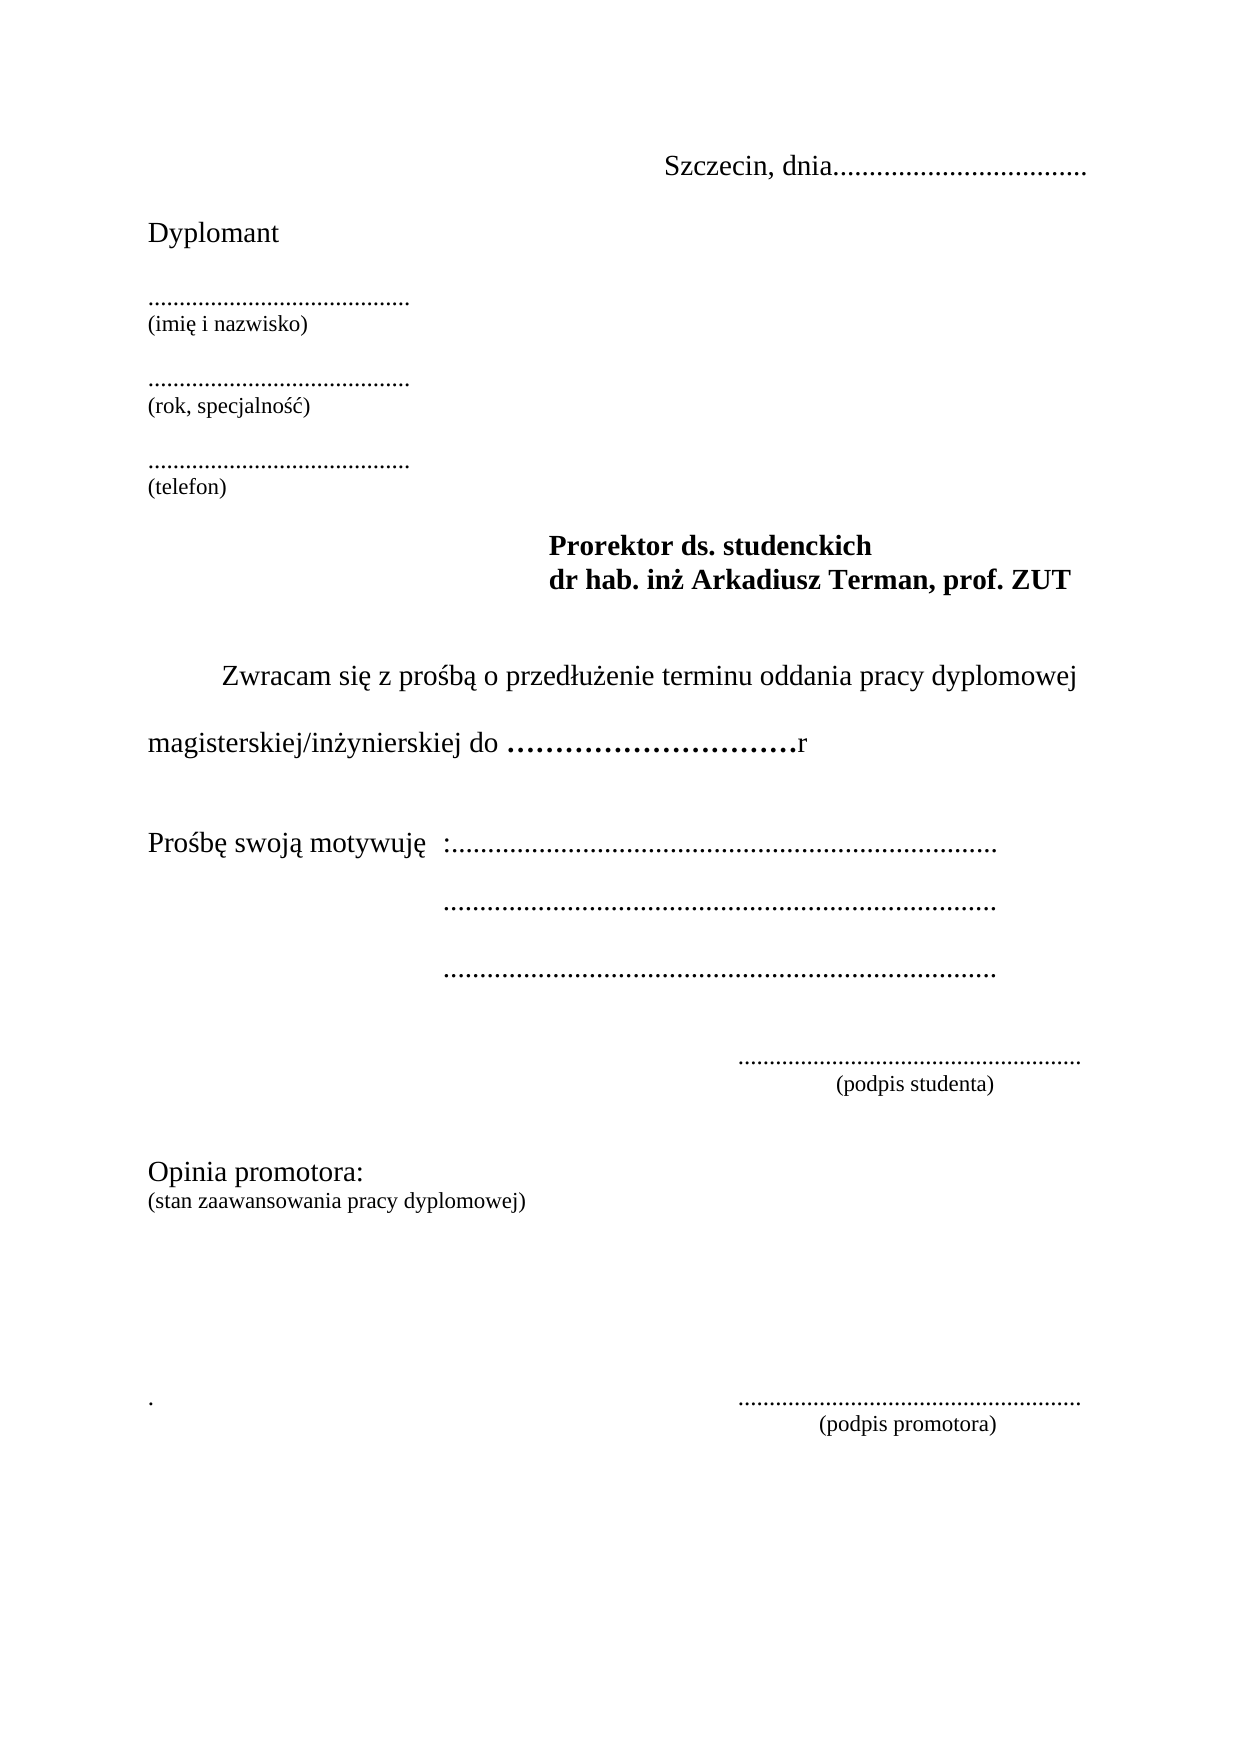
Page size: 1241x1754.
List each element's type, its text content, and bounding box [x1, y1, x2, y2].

text Szczecin, dnia................................... [148, 148, 1093, 181]
text .......................................... [148, 282, 1093, 311]
text (stan zaawansowania pracy dyplomowej) [148, 1188, 1093, 1214]
text Prośbę swoją motywuję :........................................................................... [148, 826, 1093, 859]
text (rok, specjalność) [148, 392, 1093, 418]
text ....................................................... [590, 1017, 1093, 1070]
text (podpis studenta) [664, 1070, 1093, 1097]
text .......................................... [148, 445, 1093, 473]
text Prorektor ds. studenckich [148, 528, 1093, 562]
text (telefon) [148, 473, 1093, 500]
text ............................................................................ [148, 950, 1093, 984]
text Dyplomant [148, 215, 1093, 248]
text ............................................................................ [148, 883, 1093, 917]
text Opinia promotora: [148, 1154, 1093, 1188]
text (imię i nazwisko) [148, 311, 1093, 337]
text magisterskiej/inżynierskiej do …………………………r [148, 725, 1093, 758]
text dr hab. inż Arkadiusz Terman, prof. ZUT [148, 562, 1093, 596]
text .......................................... [148, 363, 1093, 392]
text Zwracam się z prośbą o przedłużenie terminu oddania pracy dyplomowej [148, 658, 1093, 691]
text (podpis promotora) [148, 1410, 1093, 1437]
text . ....................................................... [148, 1382, 1093, 1410]
